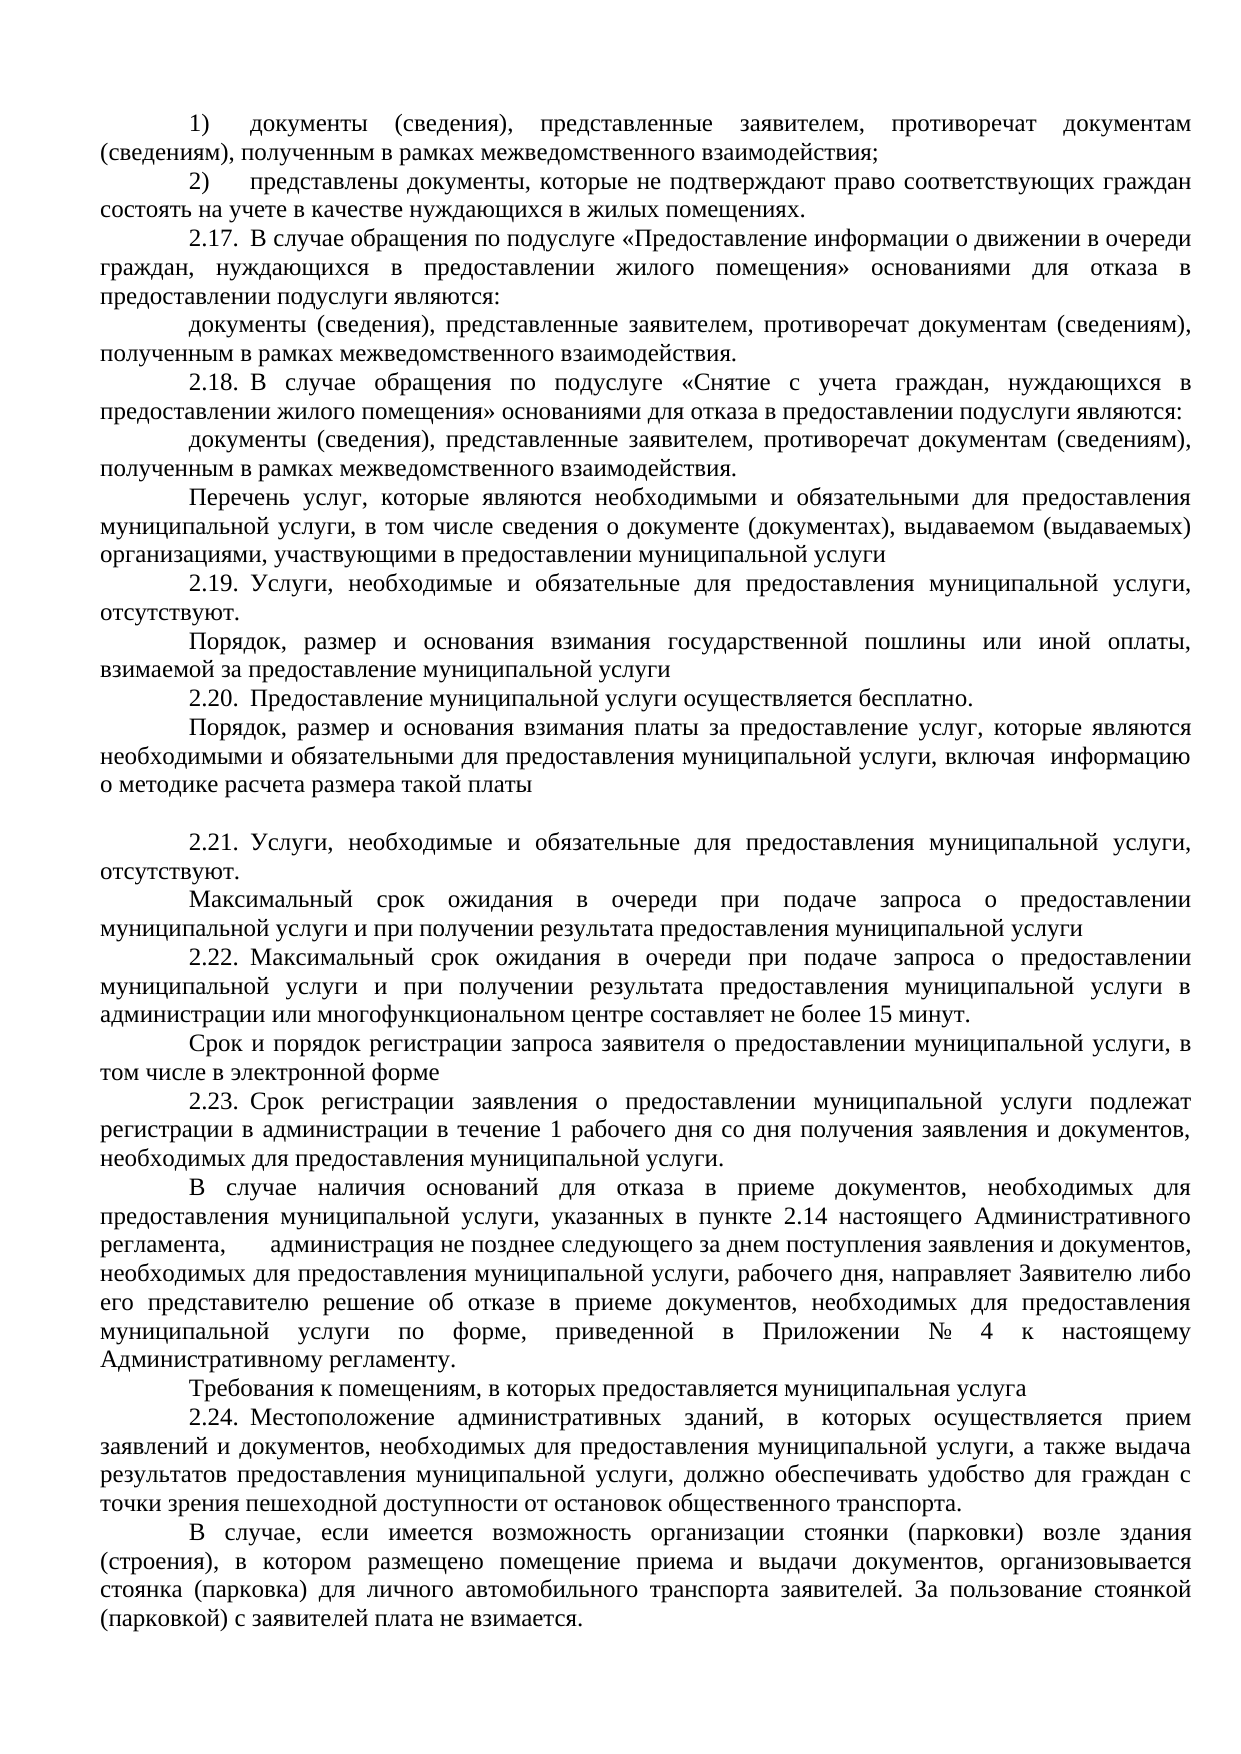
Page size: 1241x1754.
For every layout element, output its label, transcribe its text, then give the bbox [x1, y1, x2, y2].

text Порядок, размер и основания взимания платы за предоставление услуг, которые являются необходимыми и обязательными для предоставления муниципальной услуги, включая информацию о методике расчета размера такой платы [100, 712, 1192, 798]
text Порядок, размер и основания взимания государственной пошлины или иной оплаты, взимаемой за предоставление муниципальной услуги [100, 626, 1192, 683]
text 2.17. В случае обращения по подуслуге «Предоставление информации о движении в очереди граждан, нуждающихся в предоставлении жилого помещения» основаниями для отказа в предоставлении подуслуги являются: [100, 223, 1192, 309]
text документы (сведения), представленные заявителем, противоречат документам (сведениям), полученным в рамках межведомственного взаимодействия. [100, 424, 1192, 482]
text Срок и порядок регистрации запроса заявителя о предоставлении муниципальной услуги, в том числе в электронной форме [100, 1028, 1192, 1086]
text Максимальный срок ожидания в очереди при подаче запроса о предоставлении муниципальной услуги и при получении результата предоставления муниципальной услуги [100, 884, 1192, 942]
text документы (сведения), представленные заявителем, противоречат документам (сведениям), полученным в рамках межведомственного взаимодействия. [100, 309, 1192, 367]
text 2.19. Услуги, необходимые и обязательные для предоставления муниципальной услуги, отсутствуют. [100, 568, 1192, 626]
text 2.22. Максимальный срок ожидания в очереди при подаче запроса о предоставлении муниципальной услуги и при получении результата предоставления муниципальной услуги в администрации или многофункциональном центре составляет не более 15 минут. [100, 942, 1192, 1028]
text 2.23. Срок регистрации заявления о предоставлении муниципальной услуги подлежат регистрации в администрации в течение 1 рабочего дня со дня получения заявления и документов, необходимых для предоставления муниципальной услуги. [100, 1086, 1192, 1172]
text 1) документы (сведения), представленные заявителем, противоречат документам (сведениям), полученным в рамках межведомственного взаимодействия; [100, 108, 1192, 166]
text 2.24. Местоположение административных зданий, в которых осуществляется прием заявлений и документов, необходимых для предоставления муниципальной услуги, а также выдача результатов предоставления муниципальной услуги, должно обеспечивать удобство для граждан с точки зрения пешеходной доступности от остановок общественного транспорта. [100, 1402, 1192, 1517]
text В случае, если имеется возможность организации стоянки (парковки) возле здания (строения), в котором размещено помещение приема и выдачи документов, организовывается стоянка (парковка) для личного автомобильного транспорта заявителей. За пользование стоянкой (парковкой) с заявителей плата не взимается. [100, 1517, 1192, 1632]
text 2) представлены документы, которые не подтверждают право соответствующих граждан состоять на учете в качестве нуждающихся в жилых помещениях. [100, 166, 1192, 223]
text Требования к помещениям, в которых предоставляется муниципальная услуга [100, 1373, 1192, 1402]
text 2.18. В случае обращения по подуслуге «Снятие с учета граждан, нуждающихся в предоставлении жилого помещения» основаниями для отказа в предоставлении подуслуги являются: [100, 367, 1192, 424]
text 2.21. Услуги, необходимые и обязательные для предоставления муниципальной услуги, отсутствуют. [100, 827, 1192, 884]
text 2.20. Предоставление муниципальной услуги осуществляется бесплатно. [100, 683, 1192, 712]
text Перечень услуг, которые являются необходимыми и обязательными для предоставления муниципальной услуги, в том числе сведения о документе (документах), выдаваемом (выдаваемых) организациями, участвующими в предоставлении муниципальной услуги [100, 482, 1192, 568]
text В случае наличия оснований для отказа в приеме документов, необходимых для предоставления муниципальной услуги, указанных в пункте 2.14 настоящего Административного регламента, администрация не позднее следующего за днем поступления заявления и документов, необходимых для предоставления муниципальной услуги, рабочего дня, направляет Заявителю либо его представителю решение об отказе в приеме документов, необходимых для предоставления муниципальной услуги по форме, приведенной в Приложении № 4 к настоящему Административному регламенту. [100, 1172, 1192, 1373]
